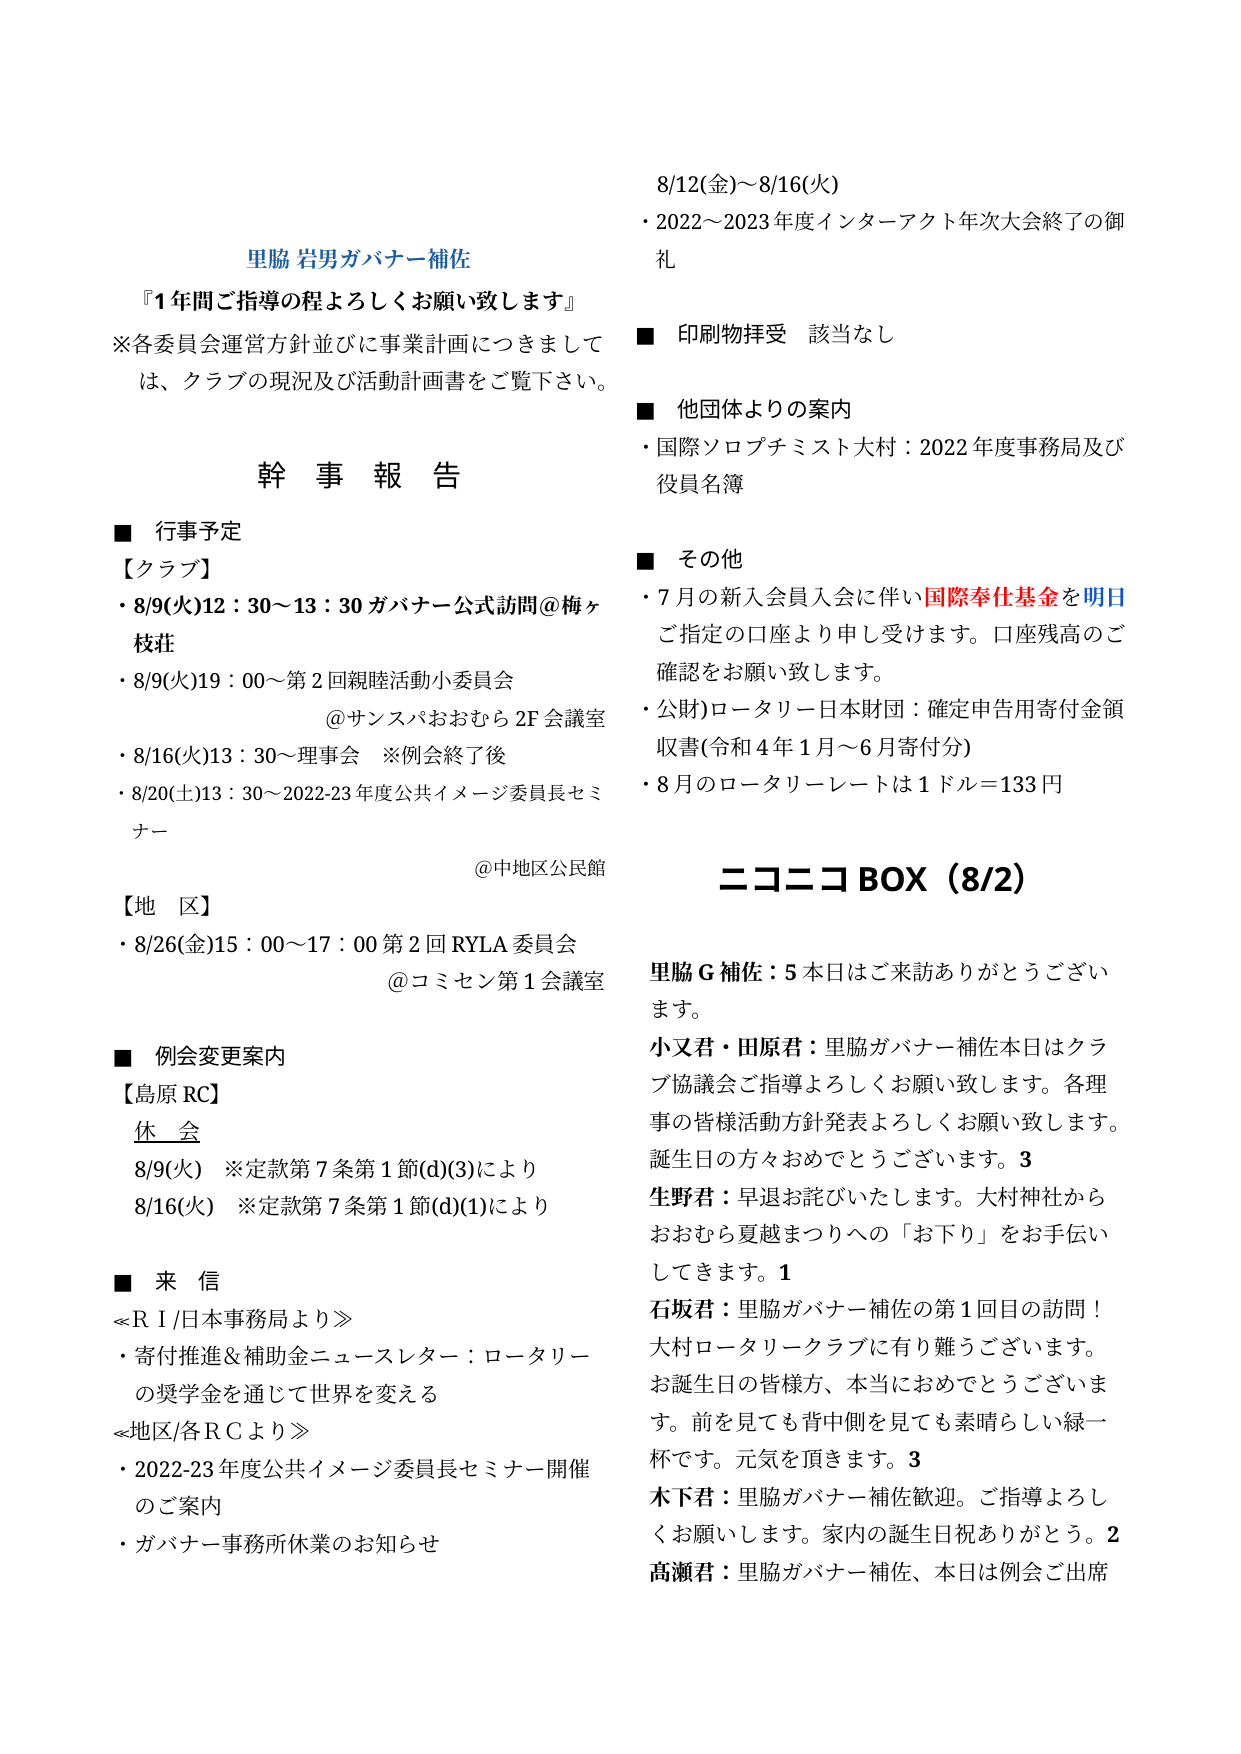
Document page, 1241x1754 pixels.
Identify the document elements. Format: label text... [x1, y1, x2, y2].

text ・ガバナー事務所休業のお知らせ [112, 1524, 605, 1561]
text ・8/16(火)13：30～理事会 ※例会終了後 [112, 736, 605, 774]
text ＠中地区公民館 [112, 849, 605, 886]
text ■ 他団体よりの案内 [635, 389, 1128, 427]
text ・国際ソロプチミスト大村：2022年度事務局及び役員名簿 [635, 427, 1128, 502]
text ・2022～2023年度インターアクト年次大会終了の御礼 [635, 202, 1128, 277]
text ・8/26(金)15：00～17：00第2回RYLA委員会 [112, 924, 605, 961]
text ・寄付推進＆補助金ニュースレター：ロータリーの奨学金を通じて世界を変える [112, 1336, 605, 1411]
text ＠サンスパおおむら2F会議室 [112, 699, 605, 736]
text ≪ＲＩ/日本事務局より≫ [112, 1299, 605, 1336]
text 小又君・田原君：里脇ガバナー補佐本日はクラブ協議会ご指導よろしくお願い致します。各理事の皆様活動方針発表よろしくお願い致します。誕生日の方々おめでとうございます。3 [649, 1027, 1128, 1177]
text 『1年間ご指導の程よろしくお願い致します』 [112, 282, 605, 319]
text 生野君：早退お詫びいたします。大村神社からおおむら夏越まつりへの「お下り」をお手伝いしてきます。1 [649, 1177, 1128, 1289]
text ・公財)ロータリー日本財団：確定申告用寄付金領収書(令和4年1月～6月寄付分) [635, 689, 1128, 764]
text ニコニコBOX（8/2） [635, 839, 1128, 914]
text ■ 来 信 [112, 1261, 605, 1299]
text ※各委員会運営方針並びに事業計画につきましては、クラブの現況及び活動計画書をご覧下さい。 [112, 324, 605, 399]
text ・8/9(火)19：00～第2回親睦活動小委員会 [112, 661, 605, 699]
text 休 会 [112, 1111, 605, 1149]
text ■ その他 [635, 539, 1128, 577]
text ・7月の新入会員入会に伴い国際奉仕基金を明日ご指定の口座より申し受けます。口座残高のご確認をお願い致します。 [635, 577, 1128, 689]
text ≪地区/各ＲＣより≫ [112, 1411, 605, 1449]
text 里脇 岩男ガバナー補佐 [112, 239, 605, 277]
text 8/9(火) ※定款第7条第1節(d)(3)により [112, 1149, 605, 1186]
text ・8月のロータリーレートは1ドル＝133円 [635, 764, 1128, 802]
text ・8/9(火)12：30～13：30ガバナー公式訪問＠梅ヶ枝荘 [112, 586, 605, 661]
text 【島原RC】 [112, 1074, 605, 1111]
text 8/12(金)～8/16(火) [635, 164, 1128, 202]
text 【地 区】 [112, 886, 605, 924]
text ■ 行事予定 [112, 511, 605, 549]
text 里脇G補佐：5 本日はご来訪ありがとうございます。 [649, 952, 1128, 1027]
text 木下君：里脇ガバナー補佐歓迎。ご指導よろしくお願いします。家内の誕生日祝ありがとう。2 [649, 1477, 1128, 1552]
text ＠コミセン第1会議室 [112, 961, 605, 999]
text ■ 例会変更案内 [112, 1036, 605, 1074]
text ・2022-23年度公共イメージ委員長セミナー開催のご案内 [112, 1449, 605, 1524]
text ■ 印刷物拝受 該当なし [635, 314, 1128, 352]
text 【クラブ】 [112, 549, 605, 586]
text 髙瀬君：里脇ガバナー補佐、本日は例会ご出席誠にありがとうございます。誕生日を迎えられた皆様おめでとうございます。1 [649, 1552, 1128, 1589]
text ・8/20(土)13：30～2022-23年度公共イメージ委員長セミナー [112, 774, 605, 849]
text 幹 事 報 告 [112, 436, 605, 511]
text 石坂君：里脇ガバナー補佐の第1回目の訪問！大村ロータリークラブに有り難うございます。お誕生日の皆様方、本当におめでとうございます。前を見ても背中側を見ても素晴らしい緑一杯です。元気を頂きます。3 [649, 1289, 1128, 1477]
text 8/16(火) ※定款第7条第1節(d)(1)により [112, 1186, 605, 1224]
